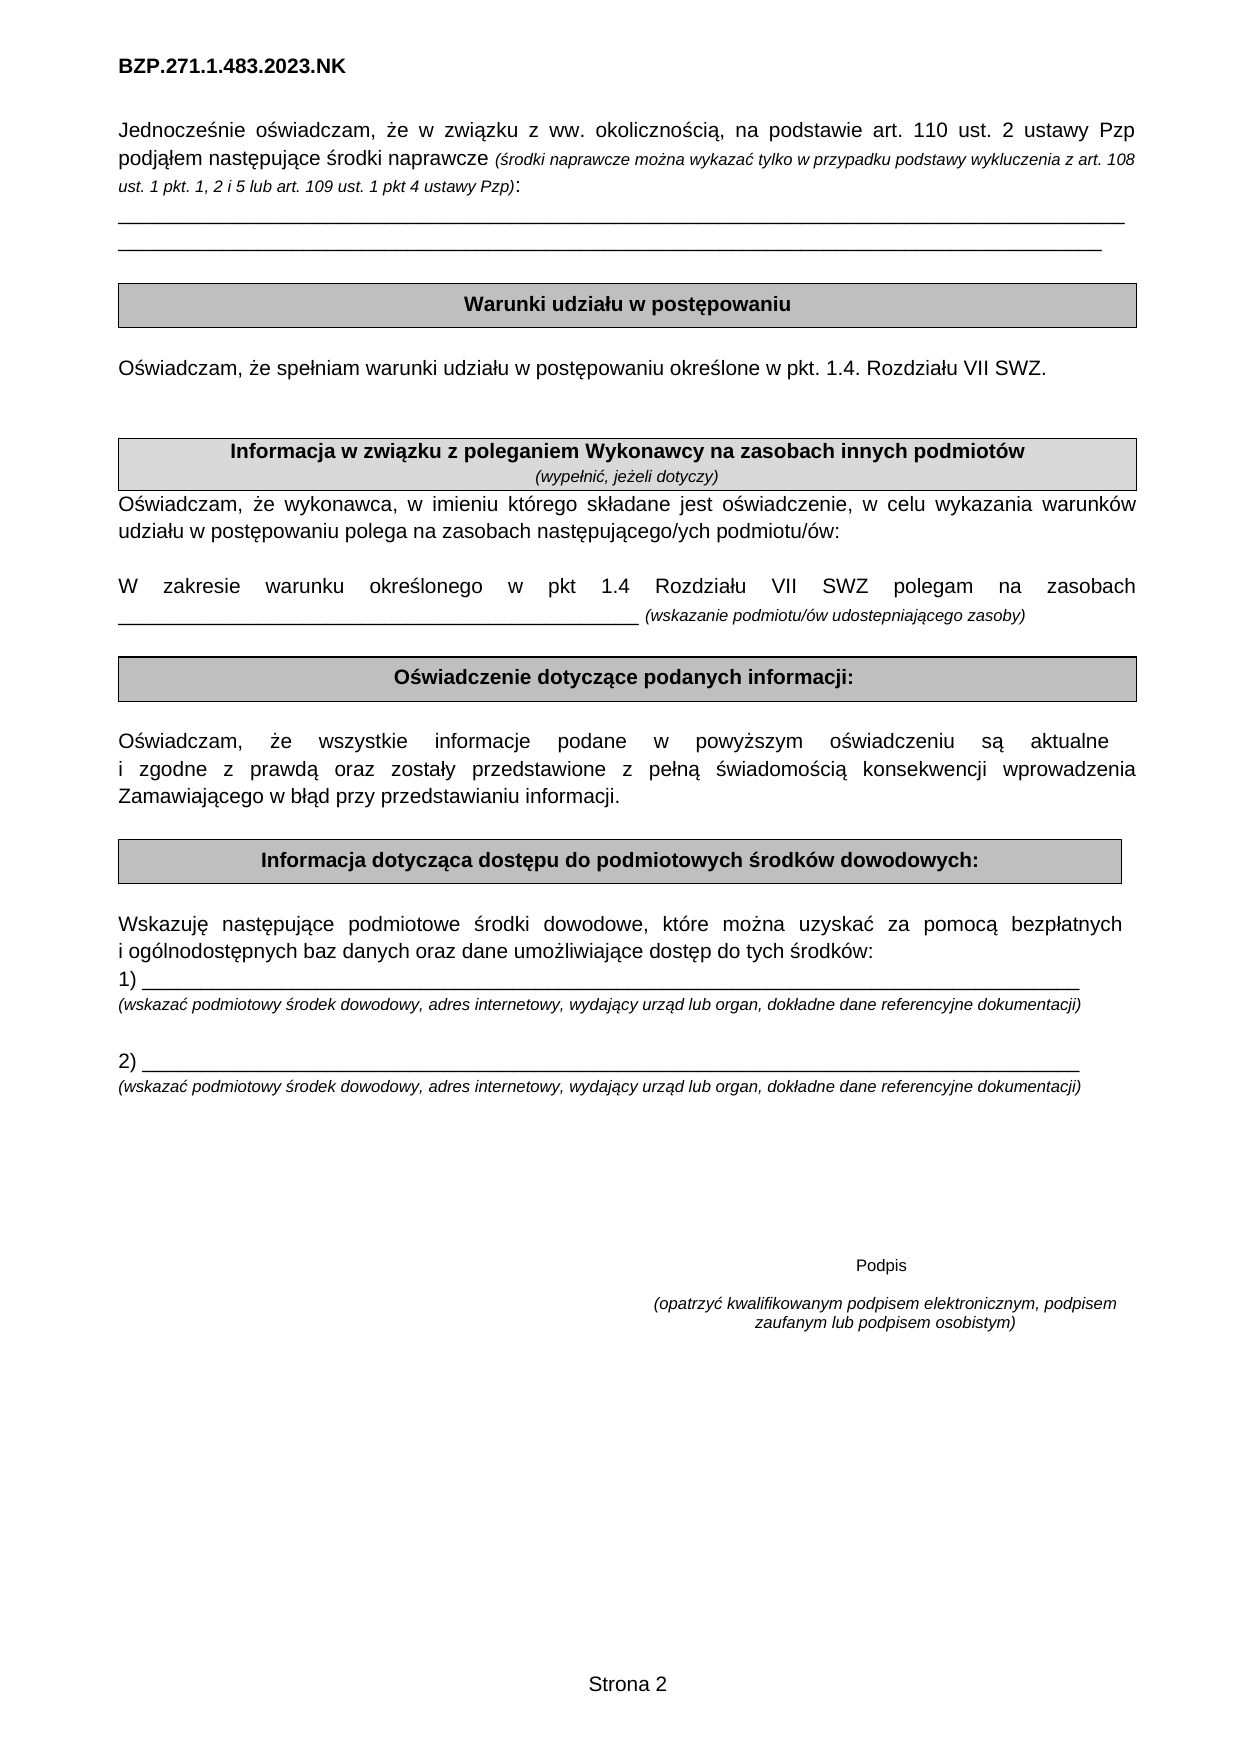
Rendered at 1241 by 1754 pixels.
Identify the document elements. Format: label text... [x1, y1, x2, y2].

text Podpis [561, 1256, 1137, 1275]
table_header Oświadczenie dotyczące podanych informacji: [119, 658, 1136, 701]
text (wskazać podmiotowy środek dowodowy, adres internetowy, wydający urząd lub organ, dokładne dane referencyjne dokumentacji) [118, 994, 1137, 1013]
text ____________________________________________________________________________________________________________________________________________________________________________ [118, 201, 1137, 252]
table_header Warunki udziału w postępowaniu [119, 284, 1136, 327]
text (wskazać podmiotowy środek dowodowy, adres internetowy, wydający urząd lub organ, dokładne dane referencyjne dokumentacji) [118, 1077, 1137, 1096]
text Wskazuję następujące podmiotowe środki dowodowe, które można uzyskać za pomocą bezpłatnych i ogólnodostępnych baz danych oraz dane umożliwiające dostęp do tych środków: [118, 912, 1137, 963]
text W zakresie warunku określonego w pkt 1.4 Rozdziału VII SWZ polegam na zasobach _____________________________________________ (wskazanie podmiotu/ów udostepniającego zasoby) [118, 574, 1137, 625]
table_header Informacja w związku z poleganiem Wykonawcy na zasobach innych podmiotów (wypełnić, jeżeli dotyczy) [119, 439, 1136, 490]
text Oświadczam, że spełniam warunki udziału w postępowaniu określone w pkt. 1.4. Rozdziału VII SWZ. [118, 356, 1137, 380]
text (opatrzyć kwalifikowanym podpisem elektronicznym, podpisem zaufanym lub podpisem osobistym) [635, 1294, 1137, 1332]
text Jednocześnie oświadczam, że w związku z ww. okolicznością, na podstawie art. 110 ust. 2 ustawy Pzp podjąłem następujące środki naprawcze (środki naprawcze można wykazać tylko w przypadku podstawy wykluczenia z art. 108 ust. 1 pkt. 1, 2 i 5 lub art. 109 ust. 1 pkt 4 ustawy Pzp): [118, 118, 1137, 197]
text 2) _________________________________________________________________________________ [118, 1049, 1137, 1073]
text Oświadczam, że wszystkie informacje podane w powyższym oświadczeniu są aktualne i zgodne z prawdą oraz zostały przedstawione z pełną świadomością konsekwencji wprowadzenia Zamawiającego w błąd przy przedstawianiu informacji. [118, 729, 1137, 808]
table_header Informacja dotycząca dostępu do podmiotowych środków dowodowych: [119, 840, 1121, 883]
text 1) _________________________________________________________________________________ [118, 967, 1137, 991]
text Oświadczam, że wykonawca, w imieniu którego składane jest oświadczenie, w celu wykazania warunków udziału w postępowaniu polega na zasobach następującego/ych podmiotu/ów: [118, 491, 1137, 543]
